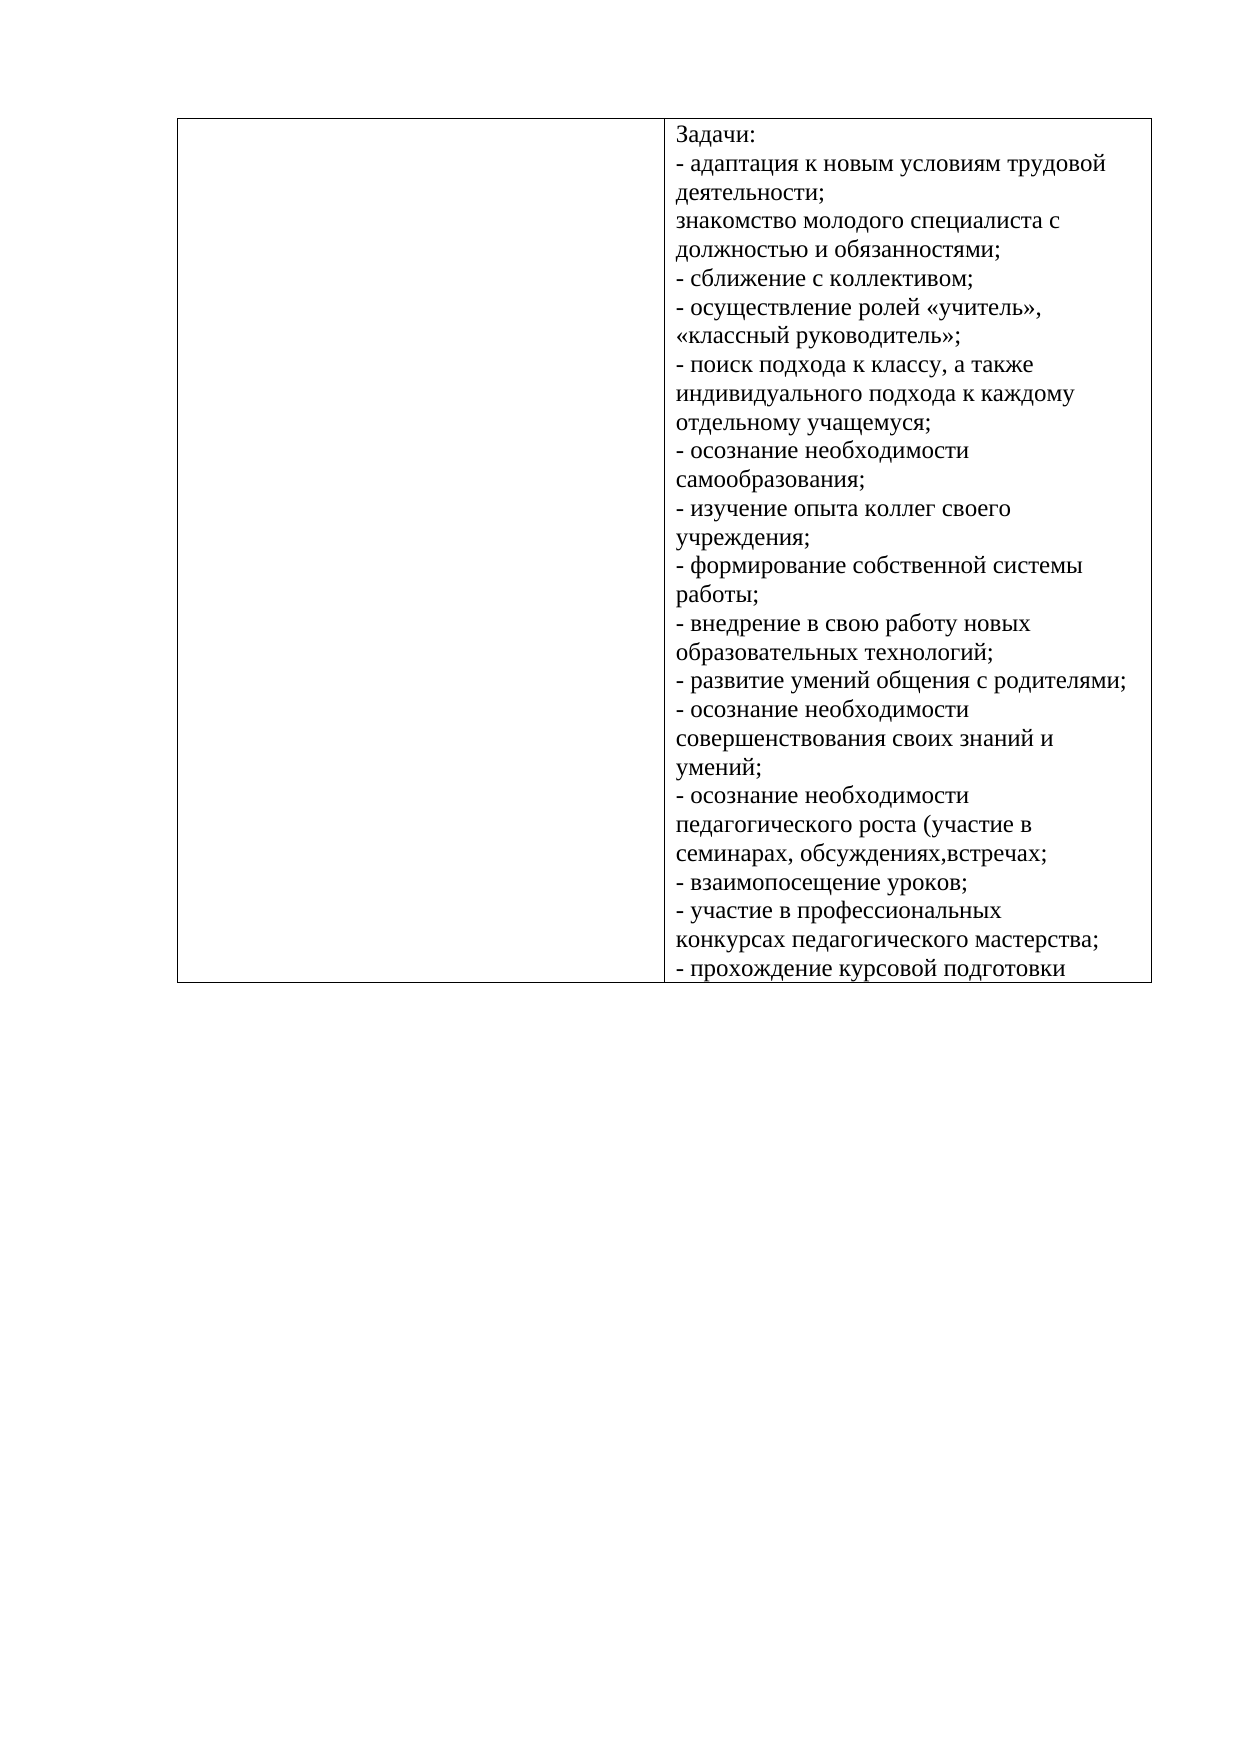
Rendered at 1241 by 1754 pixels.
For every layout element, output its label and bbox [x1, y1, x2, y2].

table_cell [665, 119, 1151, 982]
table_cell [178, 119, 664, 982]
